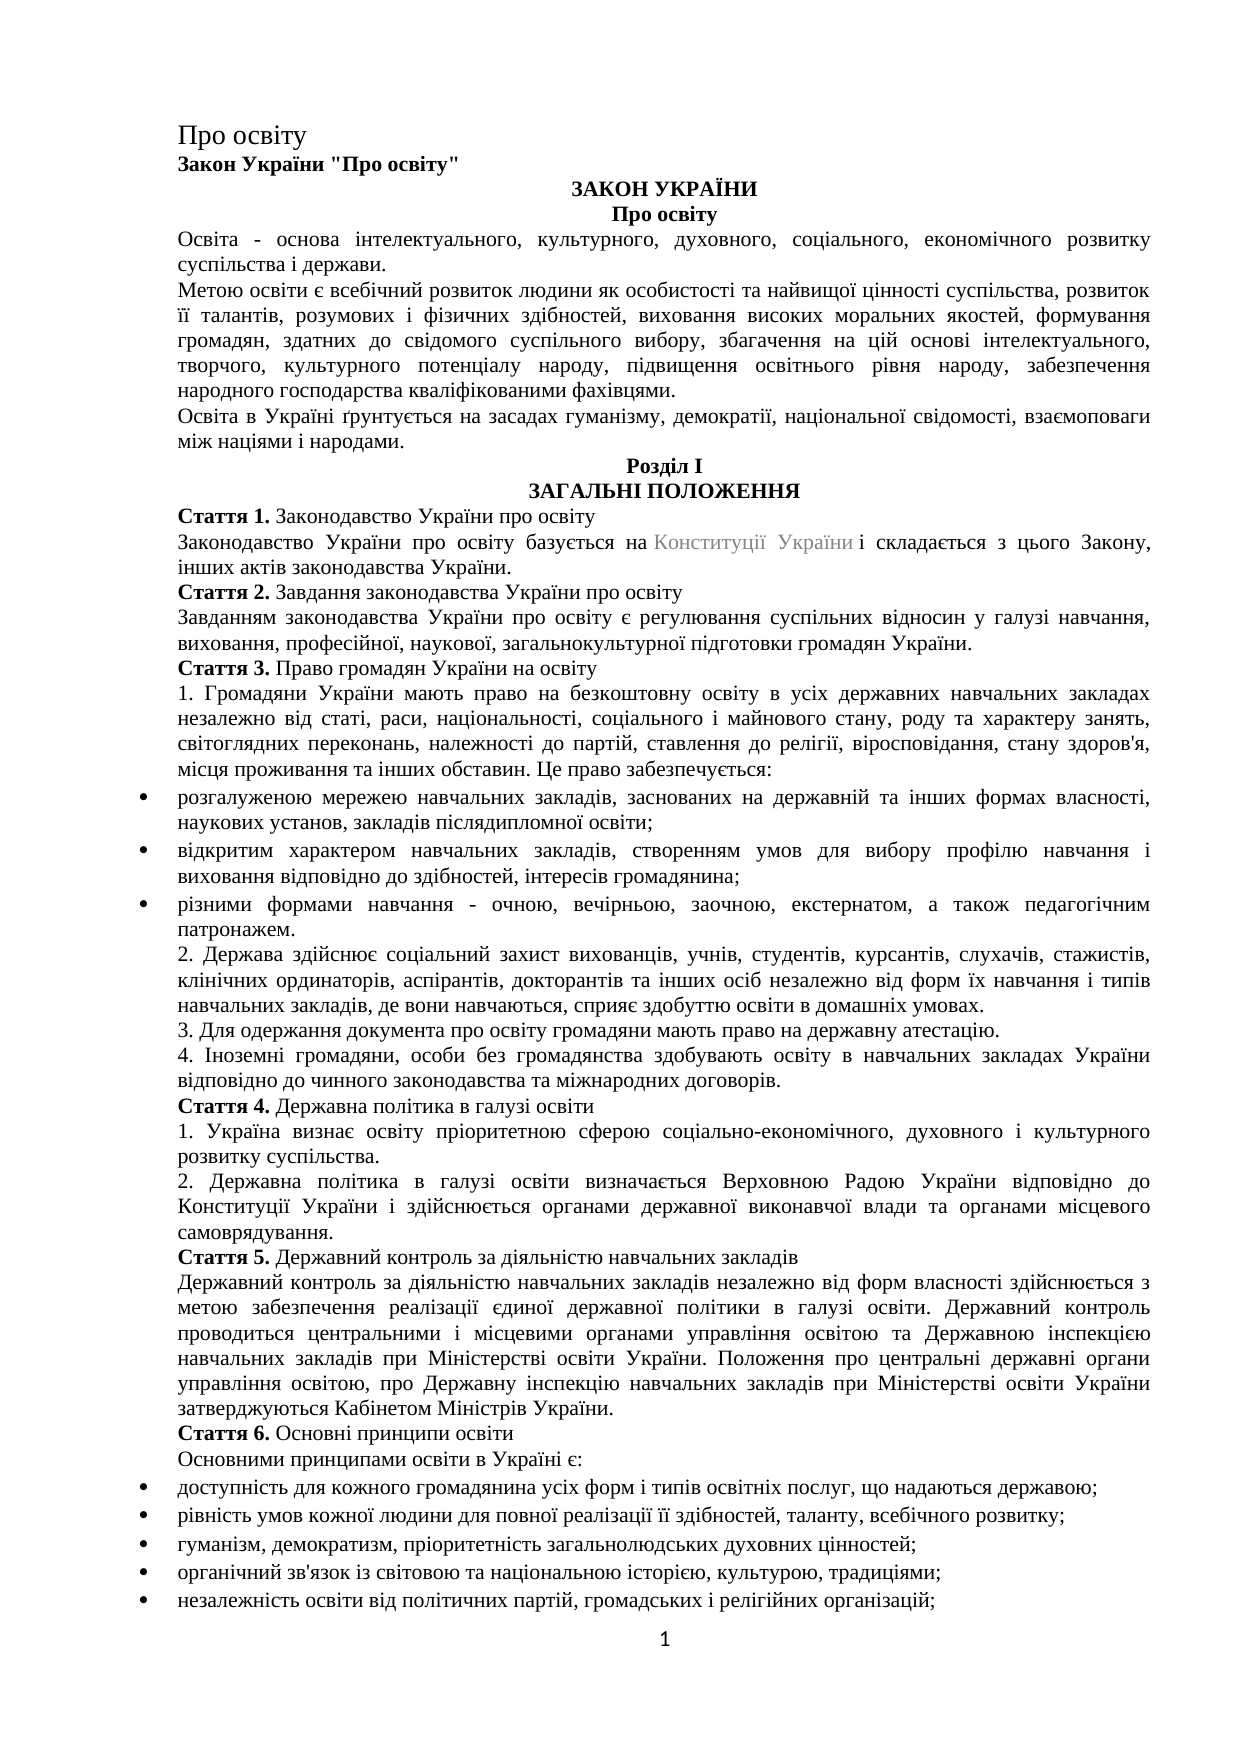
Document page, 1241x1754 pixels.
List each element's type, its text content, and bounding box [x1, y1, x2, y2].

text 1. Громадяни України мають право на безкоштовну освіту в усіх державних навчальних закладах незалежно від статі, раси, національності, соціального і майнового стану, роду та характеру занять, світоглядних переконань, належності до партій, ставлення до релігії, віросповідання, стану здоров'я, місця проживання та інших обставин. Це право забезпечується: [177, 680, 1152, 781]
text Завданням законодавства України про освіту є регулювання суспільних відносин у галузі навчання, виховання, професійної, наукової, загальнокультурної підготовки громадян України. [177, 604, 1152, 655]
text Стаття 3. Право громадян України на освіту [177, 655, 1152, 680]
text 4. Іноземні громадяни, особи без громадянства здобувають освіту в навчальних закладах України відповідно до чинного законодавства та міжнародних договорів. [177, 1042, 1152, 1093]
text Освіта - основа інтелектуального, культурного, духовного, соціального, економічного розвитку суспільства і держави. [177, 226, 1152, 277]
text Стаття 4. Державна політика в галузі освіти [177, 1093, 1152, 1118]
text Основними принципами освіти в Україні є: [177, 1446, 1152, 1471]
text 1. Україна визнає освіту пріоритетною сферою соціально-економічного, духовного і культурного розвитку суспільства. [177, 1118, 1152, 1168]
text Закон України "Про освіту" [177, 151, 1152, 176]
text 2. Державна політика в галузі освіти визначається Верховною Радою України відповідно до Конституції України і здійснюється органами державної виконавчої влади та органами місцевого самоврядування. [177, 1168, 1152, 1244]
text Стаття 1. Законодавство України про освіту [177, 503, 1152, 529]
list органічний зв'язок із світовою та національною історією, культурою, традиціями; [140, 1559, 1152, 1584]
text Стаття 6. Основні принципи освіти [177, 1420, 1152, 1446]
text Стаття 2. Завдання законодавства України про освіту [177, 579, 1152, 604]
text Метою освіти є всебічний розвиток людини як особистості та найвищої цінності суспільства, розвиток її талантів, розумових і фізичних здібностей, виховання високих моральних якостей, формування громадян, здатних до свідомого суспільного вибору, збагачення на цій основі інтелектуального, творчого, культурного потенціалу народу, підвищення освітнього рівня народу, забезпечення народного господарства кваліфікованими фахівцями. [177, 277, 1152, 403]
text ЗАКОН УКРАЇНИ Про освіту [177, 176, 1152, 226]
text Державний контроль за діяльністю навчальних закладів незалежно від форм власності здійснюється з метою забезпечення реалізації єдиної державної політики в галузі освіти. Державний контроль проводиться центральними і місцевими органами управління освітою та Державною інспекцією навчальних закладів при Міністерстві освіти України. Положення про центральні державні органи управління освітою, про Державну інспекцію навчальних закладів при Міністерстві освіти України затверджуються Кабінетом Міністрів України. [177, 1269, 1152, 1420]
list гуманізм, демократизм, пріоритетність загальнолюдських духовних цінностей; [140, 1531, 1152, 1556]
text Освіта в Україні ґрунтується на засадах гуманізму, демократії, національної свідомості, взаємоповаги між націями і народами. [177, 403, 1152, 453]
text Розділ I ЗАГАЛЬНІ ПОЛОЖЕННЯ [177, 453, 1152, 503]
text Стаття 5. Державний контроль за діяльністю навчальних закладів [177, 1244, 1152, 1269]
list незалежність освіти від політичних партій, громадських і релігійних організацій; [140, 1587, 1152, 1612]
text Про освіту [177, 118, 1152, 151]
text Законодавство України про освіту базується на Конституції України і складається з цього Закону, інших актів законодавства України. [177, 529, 1152, 579]
list рівність умов кожної людини для повної реалізації її здібностей, таланту, всебічного розвитку; [140, 1502, 1152, 1527]
list відкритим характером навчальних закладів, створенням умов для вибору профілю навчання і виховання відповідно до здібностей, інтересів громадянина; [140, 837, 1152, 888]
text 2. Держава здійснює соціальний захист вихованців, учнів, студентів, курсантів, слухачів, стажистів, клінічних ординаторів, аспірантів, докторантів та інших осіб незалежно від форм їх навчання і типів навчальних закладів, де вони навчаються, сприяє здобуттю освіти в домашніх умовах. [177, 941, 1152, 1017]
list доступність для кожного громадянина усіх форм і типів освітніх послуг, що надаються державою; [140, 1474, 1152, 1499]
text 3. Для одержання документа про освіту громадяни мають право на державну атестацію. [177, 1017, 1152, 1042]
list різними формами навчання - очною, вечірньою, заочною, екстернатом, а також педагогічним патронажем. [140, 891, 1152, 941]
list розгалуженою мережею навчальних закладів, заснованих на державній та інших формах власності, наукових установ, закладів післядипломної освіти; [140, 784, 1152, 834]
